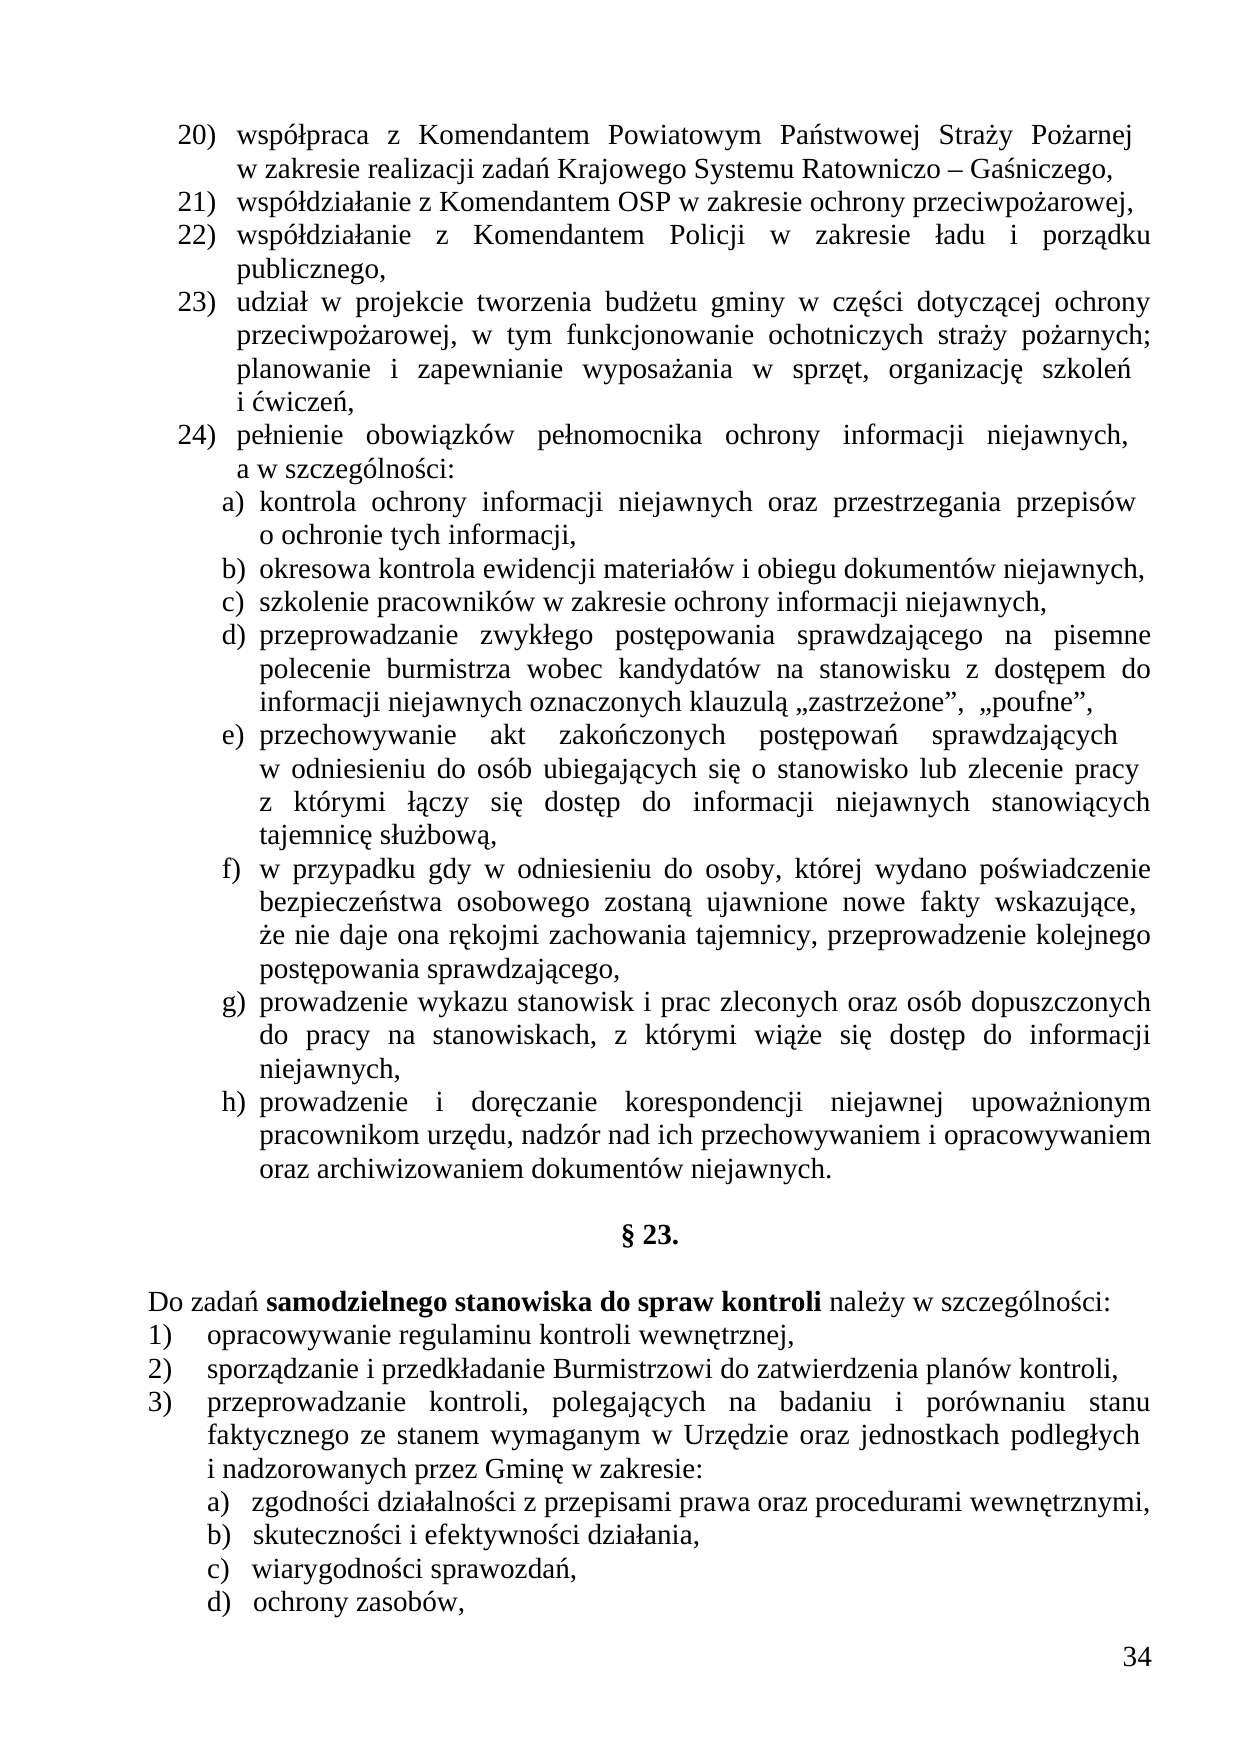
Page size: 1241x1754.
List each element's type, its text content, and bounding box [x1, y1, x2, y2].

list przeprowadzanie zwykłego postępowania sprawdzającego na pisemne polecenie burmistrza wobec kandydatów na stanowisku z dostępem do informacji niejawnych oznaczonych klauzulą „zastrzeżone”, „poufne”, [222, 618, 1152, 718]
list przechowywanie akt zakończonych postępowań sprawdzających w odniesieniu do osób ubiegających się o stanowisko lub zlecenie pracy z którymi łączy się dostęp do informacji niejawnych stanowiących tajemnicę służbową, [222, 718, 1152, 851]
list współdziałanie z Komendantem Policji w zakresie ładu i porządku publicznego, [177, 218, 1152, 285]
list prowadzenie i doręczanie korespondencji niejawnej upoważnionym pracownikom urzędu, nadzór nad ich przechowywaniem i opracowywaniem oraz archiwizowaniem dokumentów niejawnych. [222, 1085, 1152, 1185]
list współdziałanie z Komendantem OSP w zakresie ochrony przeciwpożarowej, [177, 185, 1152, 218]
text a) zgodności działalności z przepisami prawa oraz procedurami wewnętrznymi, [207, 1485, 1152, 1518]
text c) wiarygodności sprawozdań, [207, 1551, 1152, 1585]
text b) skuteczności i efektywności działania, [207, 1518, 1152, 1551]
list prowadzenie wykazu stanowisk i prac zleconych oraz osób dopuszczonych do pracy na stanowiskach, z którymi wiąże się dostęp do informacji niejawnych, [222, 985, 1152, 1085]
list pełnienie obowiązków pełnomocnika ochrony informacji niejawnych, a w szczególności: [177, 418, 1152, 485]
list okresowa kontrola ewidencji materiałów i obiegu dokumentów niejawnych, [222, 551, 1152, 585]
list przeprowadzanie kontroli, polegających na badaniu i porównaniu stanu faktycznego ze stanem wymaganym w Urzędzie oraz jednostkach podległych i nadzorowanych przez Gminę w zakresie: [148, 1385, 1152, 1485]
text § 23. [148, 1218, 1152, 1251]
text d) ochrony zasobów, [207, 1585, 1152, 1618]
text Do zadań samodzielnego stanowiska do spraw kontroli należy w szczególności: [148, 1285, 1152, 1318]
list udział w projekcie tworzenia budżetu gminy w części dotyczącej ochrony przeciwpożarowej, w tym funkcjonowanie ochotniczych straży pożarnych; planowanie i zapewnianie wyposażania w sprzęt, organizację szkoleń i ćwiczeń, [177, 285, 1152, 418]
list szkolenie pracowników w zakresie ochrony informacji niejawnych, [222, 585, 1152, 618]
list kontrola ochrony informacji niejawnych oraz przestrzegania przepisów o ochronie tych informacji, [222, 485, 1152, 551]
list opracowywanie regulaminu kontroli wewnętrznej, [148, 1318, 1152, 1351]
list w przypadku gdy w odniesieniu do osoby, której wydano poświadczenie bezpieczeństwa osobowego zostaną ujawnione nowe fakty wskazujące, że nie daje ona rękojmi zachowania tajemnicy, przeprowadzenie kolejnego postępowania sprawdzającego, [222, 851, 1152, 985]
list sporządzanie i przedkładanie Burmistrzowi do zatwierdzenia planów kontroli, [148, 1351, 1152, 1385]
list współpraca z Komendantem Powiatowym Państwowej Straży Pożarnej w zakresie realizacji zadań Krajowego Systemu Ratowniczo – Gaśniczego, [177, 118, 1152, 185]
